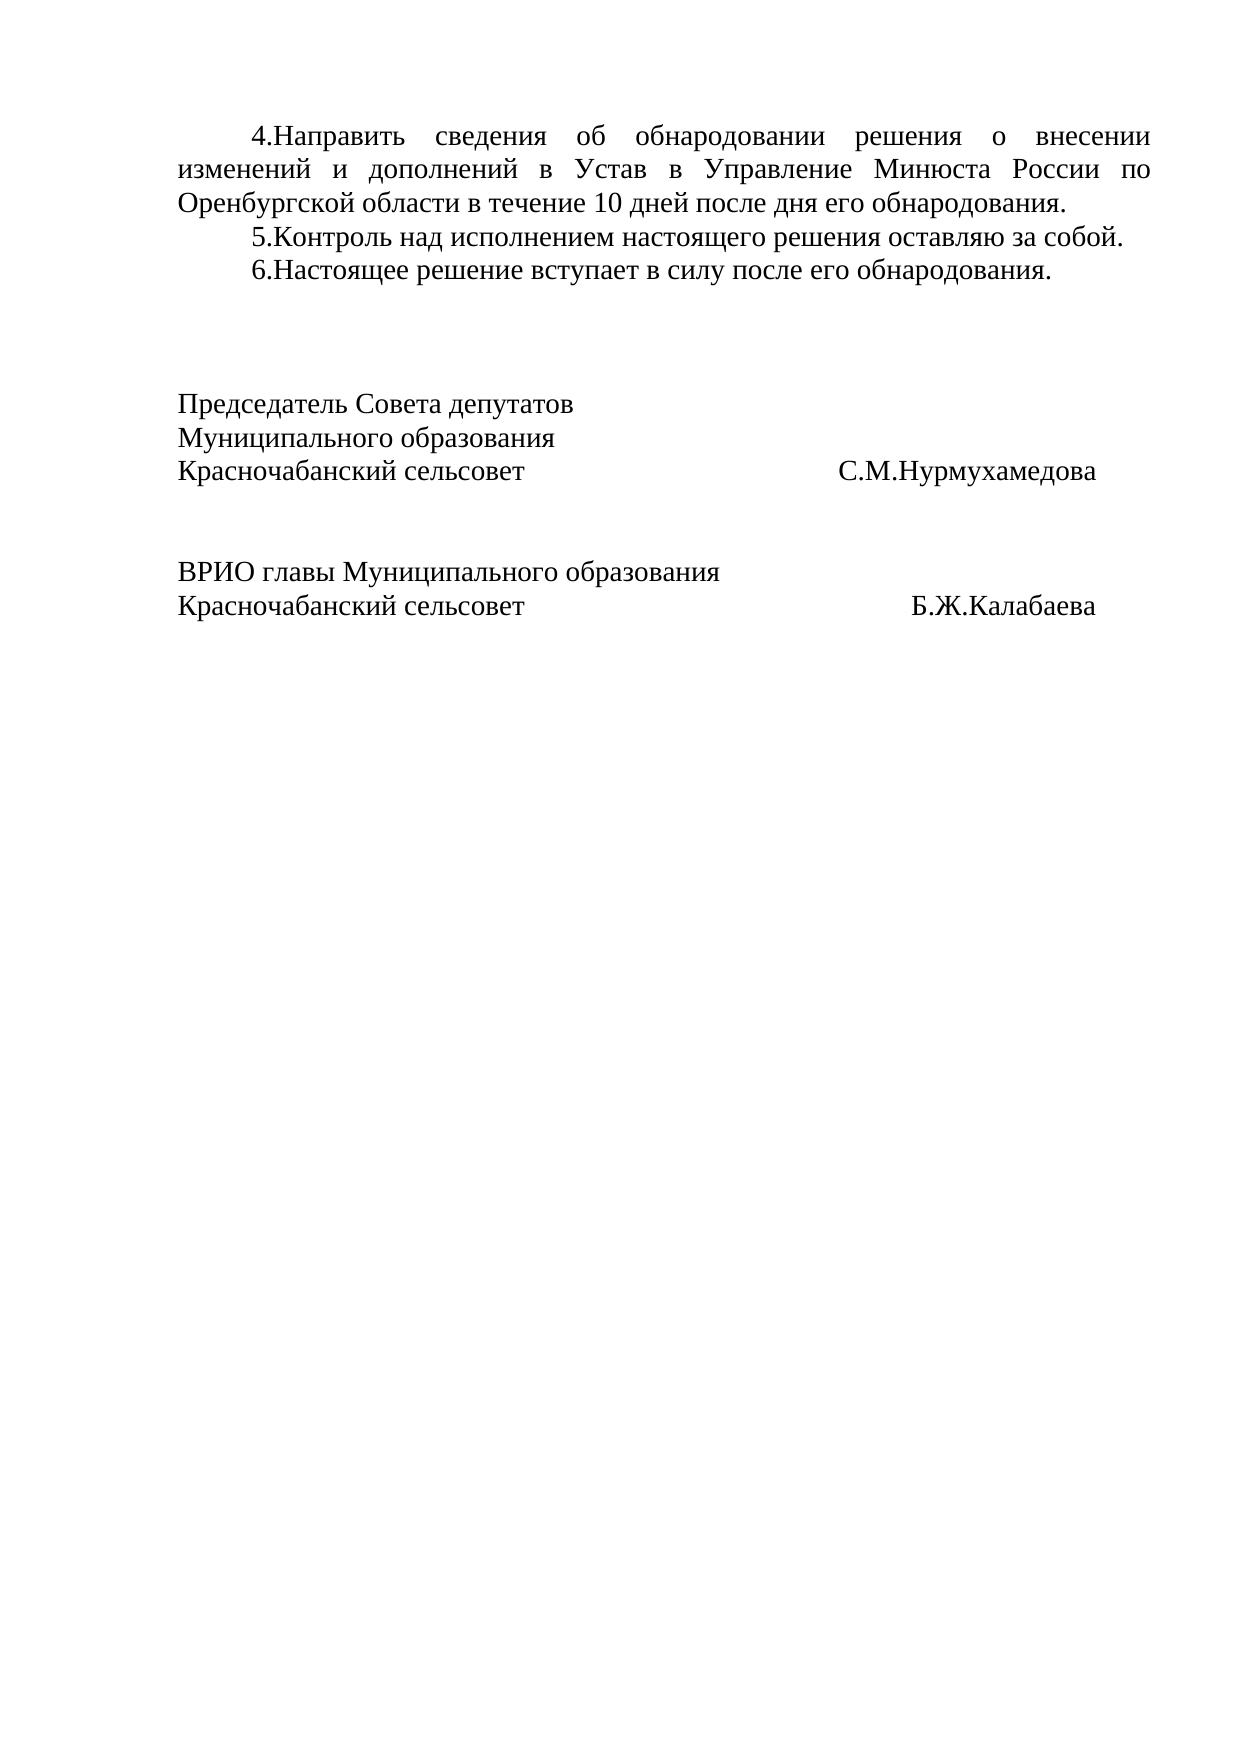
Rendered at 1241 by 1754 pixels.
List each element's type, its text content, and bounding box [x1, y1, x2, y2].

text Муниципального образования [177, 420, 1152, 453]
text Председатель Совета депутатов [177, 386, 1152, 420]
text Красночабанский сельсовет С.М.Нурмухамедова [177, 453, 1152, 487]
text 5.Контроль над исполнением настоящего решения оставляю за собой. [177, 219, 1152, 252]
text ВРИО главы Муниципального образования [177, 554, 1152, 588]
text 6.Настоящее решение вступает в силу после его обнародования. [177, 252, 1152, 286]
text Красночабанский сельсовет Б.Ж.Калабаева [177, 588, 1152, 621]
text 4.Направить сведения об обнародовании решения о внесении изменений и дополнений в Устав в Управление Минюста России по Оренбургской области в течение 10 дней после дня его обнародования. [177, 118, 1152, 219]
